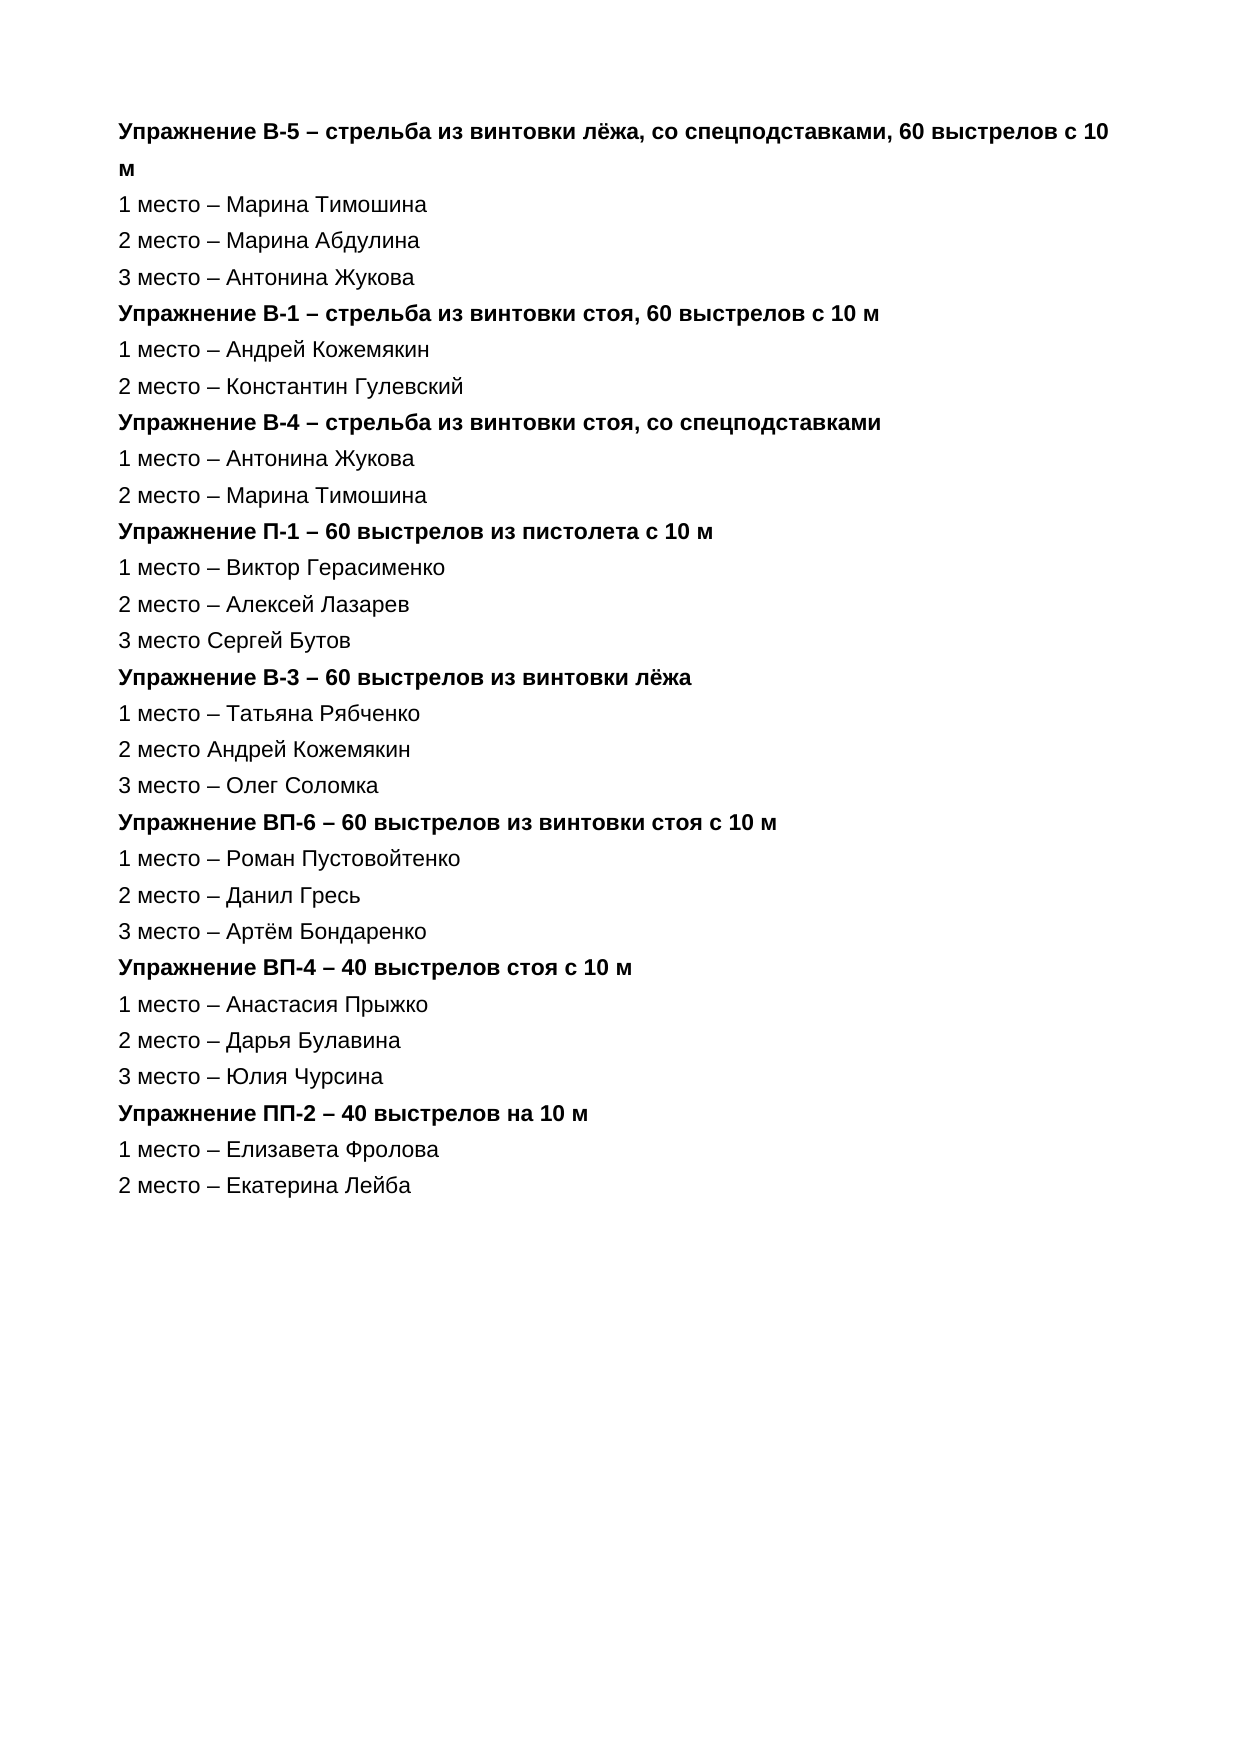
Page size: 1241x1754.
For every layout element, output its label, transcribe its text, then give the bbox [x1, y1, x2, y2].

text Упражнение В-3 – 60 выстрелов из винтовки лёжа [118, 663, 1122, 690]
text Упражнение В-5 – стрельба из винтовки лёжа, со спецподставками, 60 выстрелов с 10 м [118, 118, 1122, 181]
text 1 место – Антонина Жукова [118, 445, 1122, 472]
text Упражнение ВП-6 – 60 выстрелов из винтовки стоя с 10 м [118, 809, 1122, 835]
text Упражнение П-1 – 60 выстрелов из пистолета с 10 м [118, 518, 1122, 544]
text 1 место – Андрей Кожемякин [118, 336, 1122, 363]
text 3 место – Антонина Жукова [118, 263, 1122, 290]
text 1 место – Марина Тимошина [118, 191, 1122, 217]
text 1 место – Елизавета Фролова [118, 1136, 1122, 1162]
text 2 место – Данил Гресь [118, 882, 1122, 908]
text 1 место – Роман Пустовойтенко [118, 845, 1122, 872]
text Упражнение В-4 – стрельба из винтовки стоя, со спецподставками [118, 409, 1122, 435]
text 2 место – Алексей Лазарев [118, 591, 1122, 617]
text 2 место – Константин Гулевский [118, 373, 1122, 399]
text 2 место – Марина Абдулина [118, 227, 1122, 253]
text 2 место Андрей Кожемякин [118, 736, 1122, 762]
text 3 место – Юлия Чурсина [118, 1063, 1122, 1090]
text 3 место – Артём Бондаренко [118, 918, 1122, 944]
text Упражнение В-1 – стрельба из винтовки стоя, 60 выстрелов с 10 м [118, 300, 1122, 326]
text Упражнение ВП-4 – 40 выстрелов стоя с 10 м [118, 954, 1122, 981]
text 2 место – Екатерина Лейба [118, 1172, 1122, 1199]
text 1 место – Татьяна Рябченко [118, 700, 1122, 726]
text 2 место – Дарья Булавина [118, 1027, 1122, 1053]
text 3 место – Олег Соломка [118, 772, 1122, 799]
text 1 место – Виктор Герасименко [118, 554, 1122, 581]
text 2 место – Марина Тимошина [118, 482, 1122, 508]
text Упражнение ПП-2 – 40 выстрелов на 10 м [118, 1100, 1122, 1126]
text 3 место Сергей Бутов [118, 627, 1122, 653]
text 1 место – Анастасия Прыжко [118, 991, 1122, 1017]
